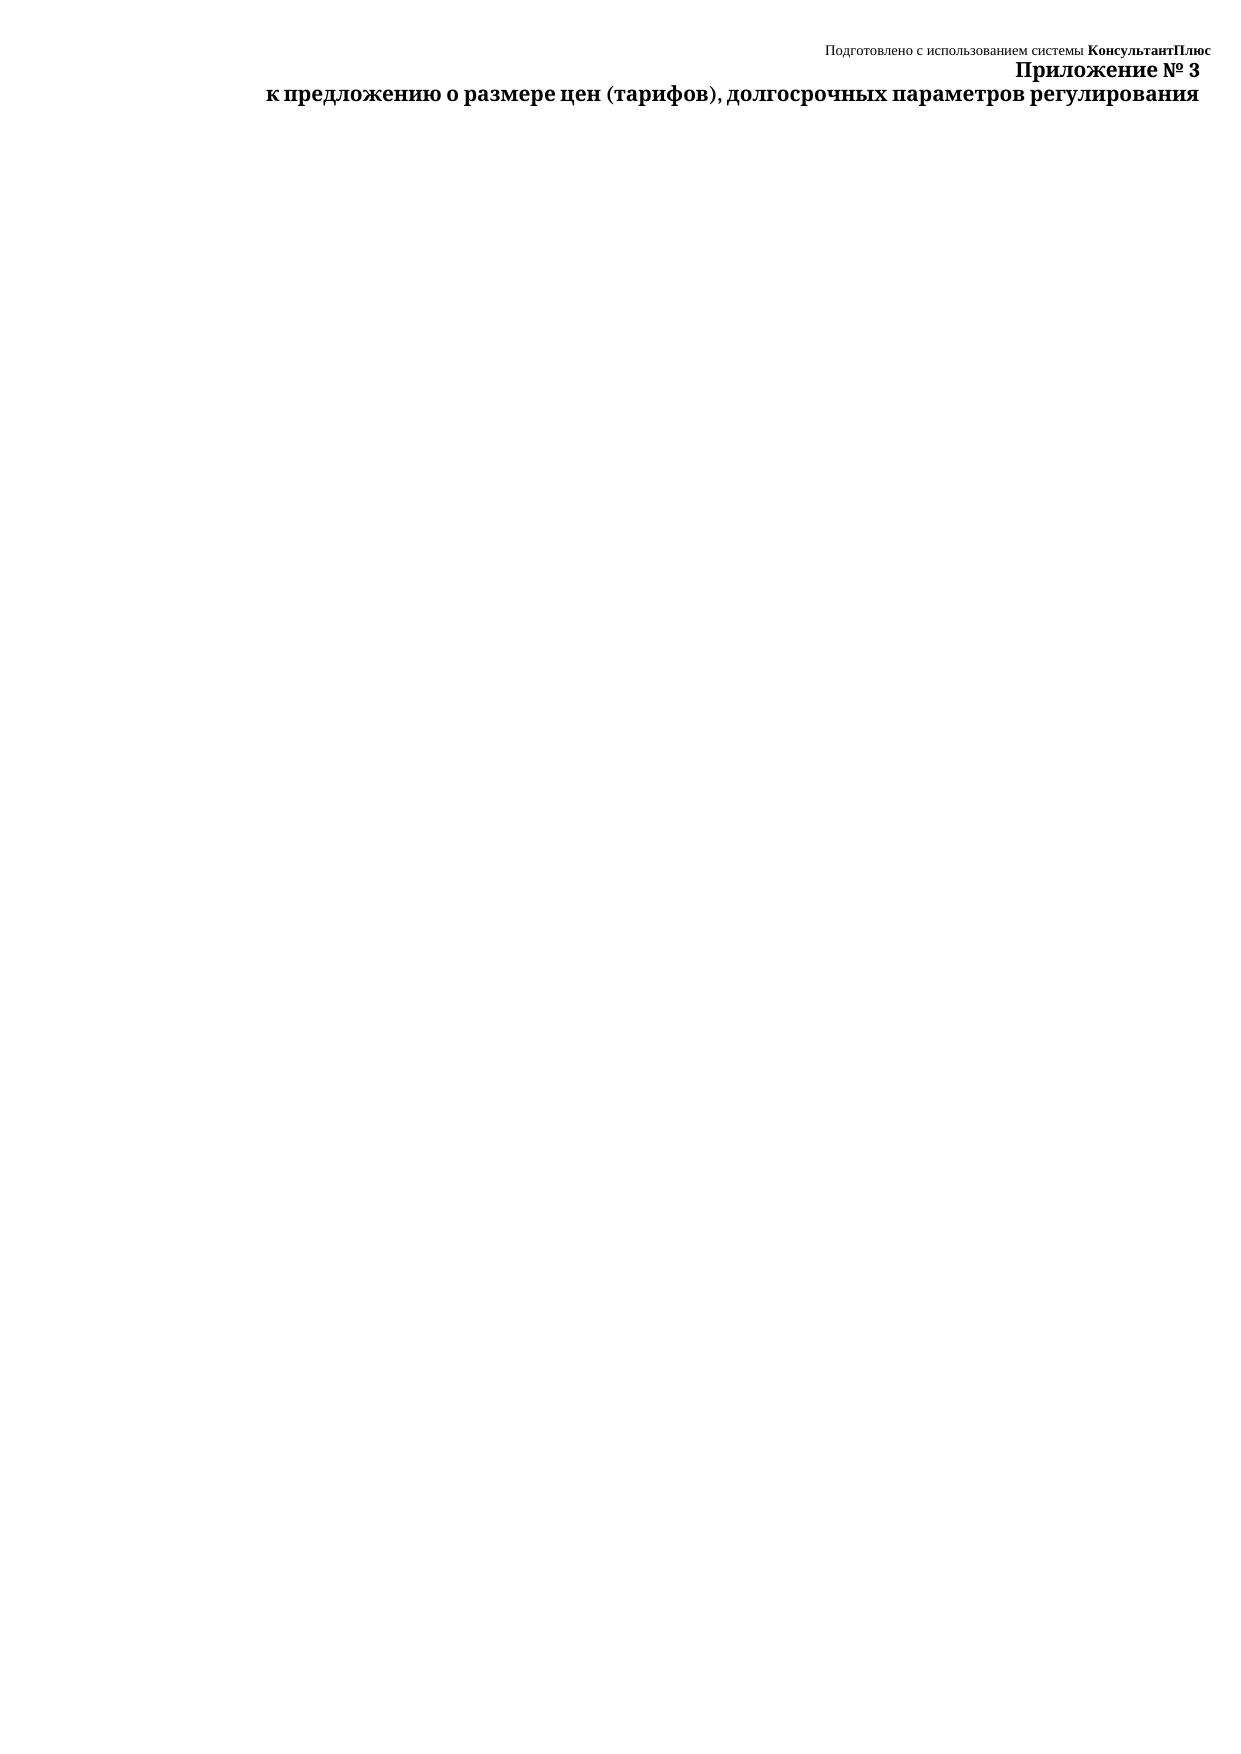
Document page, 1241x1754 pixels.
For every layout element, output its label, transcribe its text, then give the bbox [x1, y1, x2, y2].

table_header Приложение № 3 к предложению о размере цен (тарифов), долгосрочных параметров регулирования [146, 59, 1211, 107]
